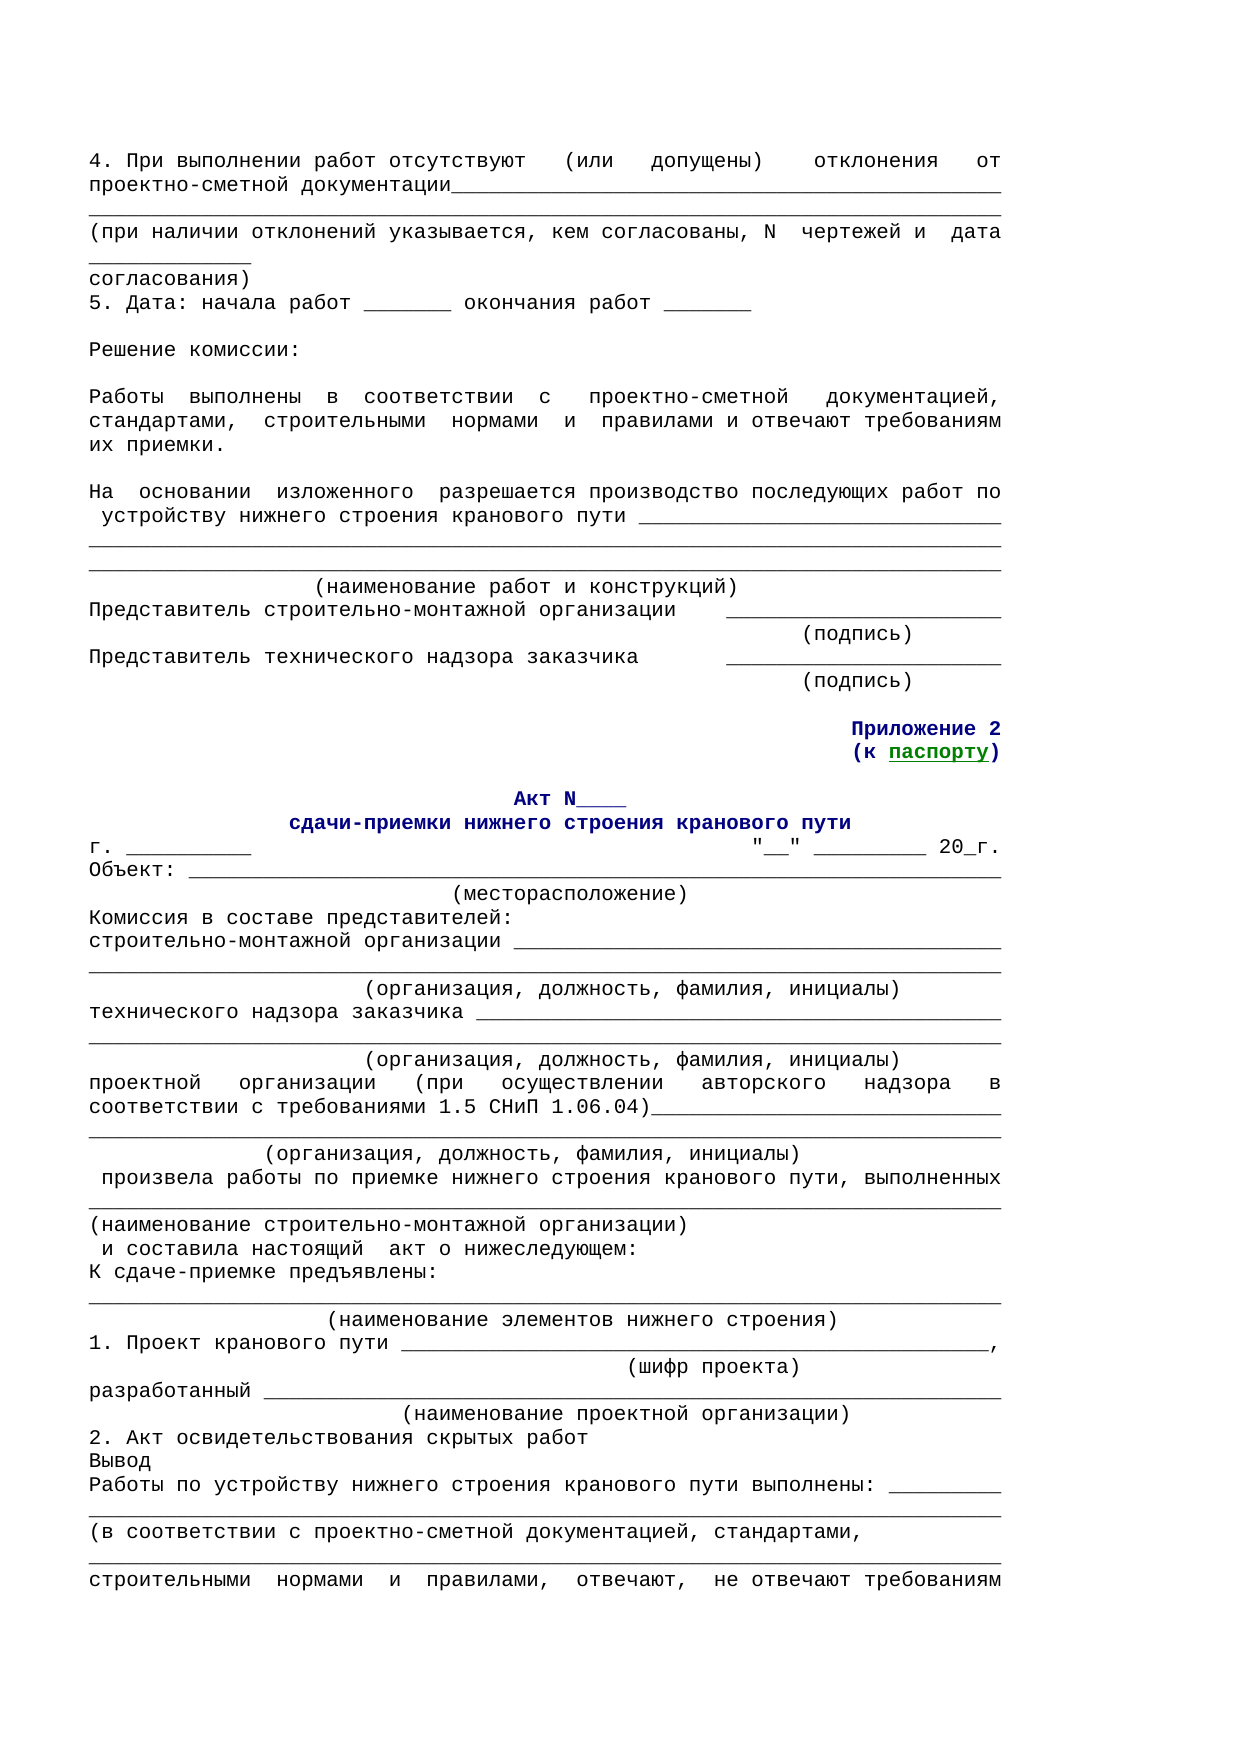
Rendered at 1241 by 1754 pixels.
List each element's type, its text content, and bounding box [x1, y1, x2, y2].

text Комиссия в составе представителей: [88, 907, 1152, 930]
text проектной организации (при осуществлении авторского надзора в [88, 1072, 1152, 1096]
text проектно-сметной документации____________________________________________ [88, 174, 1152, 197]
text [88, 197, 1152, 221]
text _________________________________________________________________________ [88, 954, 1152, 978]
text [88, 1545, 1152, 1569]
text _________________________________________________________________________ [88, 528, 1152, 552]
text Представитель технического надзора заказчика ______________________ [88, 647, 1152, 670]
text _________________________________________________________________________ [88, 1025, 1152, 1048]
text г. __________ "__" _________ 20_г. [88, 836, 1152, 859]
text 2. Акт освидетельствования скрытых работ [88, 1427, 1152, 1451]
text сдачи-приемки нижнего строения кранового пути [88, 812, 1152, 836]
text Вывод [88, 1451, 1152, 1474]
text (шифр проекта) [88, 1356, 1152, 1379]
text Решение комиссии: [88, 339, 1152, 363]
text (наименование работ и конструкций) [88, 576, 1152, 599]
text Акт N____ [88, 788, 1152, 812]
text стандартами, строительными нормами и правилами и отвечают требованиям [88, 410, 1152, 434]
text соответствии с требованиями 1.5 СНиП 1.06.04)____________________________ [88, 1096, 1152, 1119]
text (месторасположение) [88, 883, 1152, 907]
text Приложение 2 [88, 717, 1152, 741]
text Работы по устройству нижнего строения кранового пути выполнены: _________ [88, 1474, 1152, 1498]
text К сдаче-приемке предъявлены: [88, 1261, 1152, 1285]
text Представитель строительно-монтажной организации ______________________ [88, 599, 1152, 623]
text устройству нижнего строения кранового пути _____________________________ [88, 505, 1152, 528]
text _________________________________________________________________________ [88, 1190, 1152, 1214]
text строительно-монтажной организации _______________________________________ [88, 930, 1152, 954]
text 4. При выполнении работ отсутствуют (или допущены) отклонения от [88, 150, 1152, 174]
text Объект: _________________________________________________________________ [88, 859, 1152, 883]
text _________________________________________________________________________ [88, 1285, 1152, 1309]
text строительными нормами и правилами, отвечают, не отвечают требованиям [88, 1569, 1152, 1592]
text _________________________________________________________________________ [88, 1119, 1152, 1143]
text (организация, должность, фамилия, инициалы) [88, 1048, 1152, 1072]
text (наименование строительно-монтажной организации) [88, 1214, 1152, 1238]
text технического надзора заказчика __________________________________________ [88, 1001, 1152, 1025]
text _____________ [88, 244, 1152, 268]
text (организация, должность, фамилия, инициалы) [88, 1143, 1152, 1167]
text и составила настоящий акт о нижеследующем: [88, 1238, 1152, 1261]
text (при наличии отклонений указывается, кем согласованы, N чертежей и дата [88, 221, 1152, 244]
text 1. Проект кранового пути _______________________________________________, [88, 1332, 1152, 1356]
text _________________________________________________________________________ [88, 1498, 1152, 1521]
text (организация, должность, фамилия, инициалы) [88, 978, 1152, 1001]
text их приемки. [88, 434, 1152, 457]
text 5. Дата: начала работ _______ окончания работ _______ [88, 292, 1152, 316]
text произвела работы по приемке нижнего строения кранового пути, выполненных [88, 1167, 1152, 1190]
text (подпись) [88, 670, 1152, 694]
text На основании изложенного разрешается производство последующих работ по [88, 481, 1152, 505]
text (наименование элементов нижнего строения) [88, 1309, 1152, 1332]
text разработанный ___________________________________________________________ [88, 1379, 1152, 1403]
text (подпись) [88, 623, 1152, 647]
text согласования) [88, 268, 1152, 292]
text Работы выполнены в соответствии с проектно-сметной документацией, [88, 386, 1152, 410]
text (наименование проектной организации) [88, 1403, 1152, 1427]
text (к паспорту) [88, 741, 1152, 765]
text _________________________________________________________________________ [88, 552, 1152, 576]
text (в соответствии с проектно-сметной документацией, стандартами, [88, 1521, 1152, 1545]
